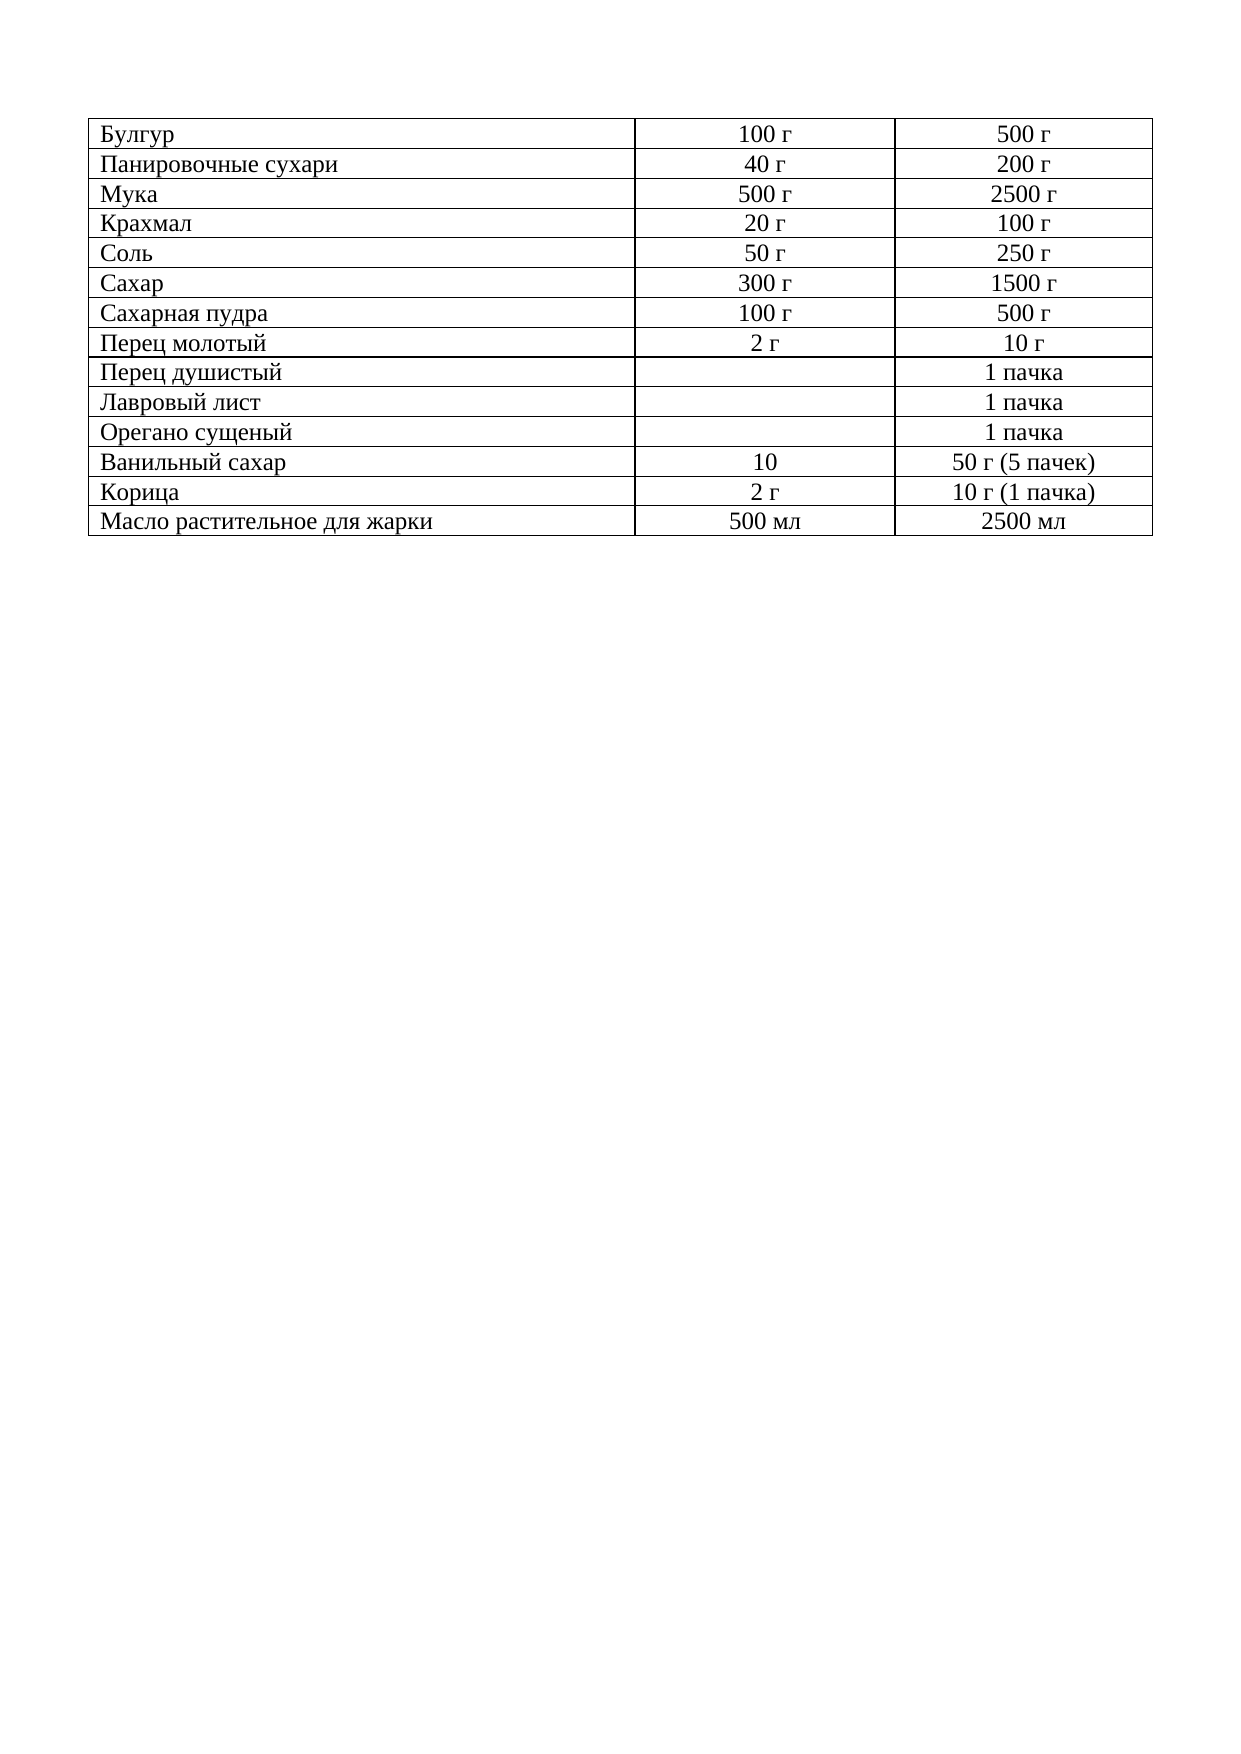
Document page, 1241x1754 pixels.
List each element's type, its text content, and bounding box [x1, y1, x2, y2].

table_cell 100 г [636, 119, 894, 148]
table_cell Ванильный сахар [89, 447, 634, 476]
table_cell 40 г [636, 149, 894, 178]
table_cell 500 г [896, 119, 1152, 148]
table_cell Крахмал [89, 209, 634, 237]
table_cell 1 пачка [896, 417, 1152, 446]
table_cell 500 г [636, 179, 894, 207]
table_cell Перец душистый [89, 358, 634, 386]
table_cell Мука [89, 179, 634, 207]
table_cell Орегано сущеный [89, 417, 634, 446]
table_cell 1500 г [896, 268, 1152, 297]
table_cell [636, 358, 894, 386]
table_cell Панировочные сухари [89, 149, 634, 178]
table_cell 200 г [896, 149, 1152, 178]
table_cell Масло растительное для жарки [89, 506, 634, 535]
table_cell Сахар [89, 268, 634, 297]
table_cell Булгур [89, 119, 634, 148]
table_cell 500 мл [636, 506, 894, 535]
table_cell 100 г [896, 209, 1152, 237]
table_cell Сахарная пудра [89, 298, 634, 327]
table_cell 10 г (1 пачка) [896, 477, 1152, 505]
table_cell 1 пачка [896, 387, 1152, 416]
table_cell 1 пачка [896, 358, 1152, 386]
table_cell Перец молотый [89, 328, 634, 356]
table_cell 2 г [636, 477, 894, 505]
table_cell 10 г [896, 328, 1152, 356]
table_cell 2 г [636, 328, 894, 356]
table_cell 10 [636, 447, 894, 476]
table_cell 300 г [636, 268, 894, 297]
table_cell [636, 387, 894, 416]
table_cell 100 г [636, 298, 894, 327]
table_cell Соль [89, 238, 634, 267]
table_cell 20 г [636, 209, 894, 237]
table_cell 50 г (5 пачек) [896, 447, 1152, 476]
table_cell 2500 г [896, 179, 1152, 207]
table_cell Лавровый лист [89, 387, 634, 416]
table_cell 2500 мл [896, 506, 1152, 535]
table_cell 250 г [896, 238, 1152, 267]
table_cell Корица [89, 477, 634, 505]
table_cell [636, 417, 894, 446]
table_cell 500 г [896, 298, 1152, 327]
table_cell 50 г [636, 238, 894, 267]
